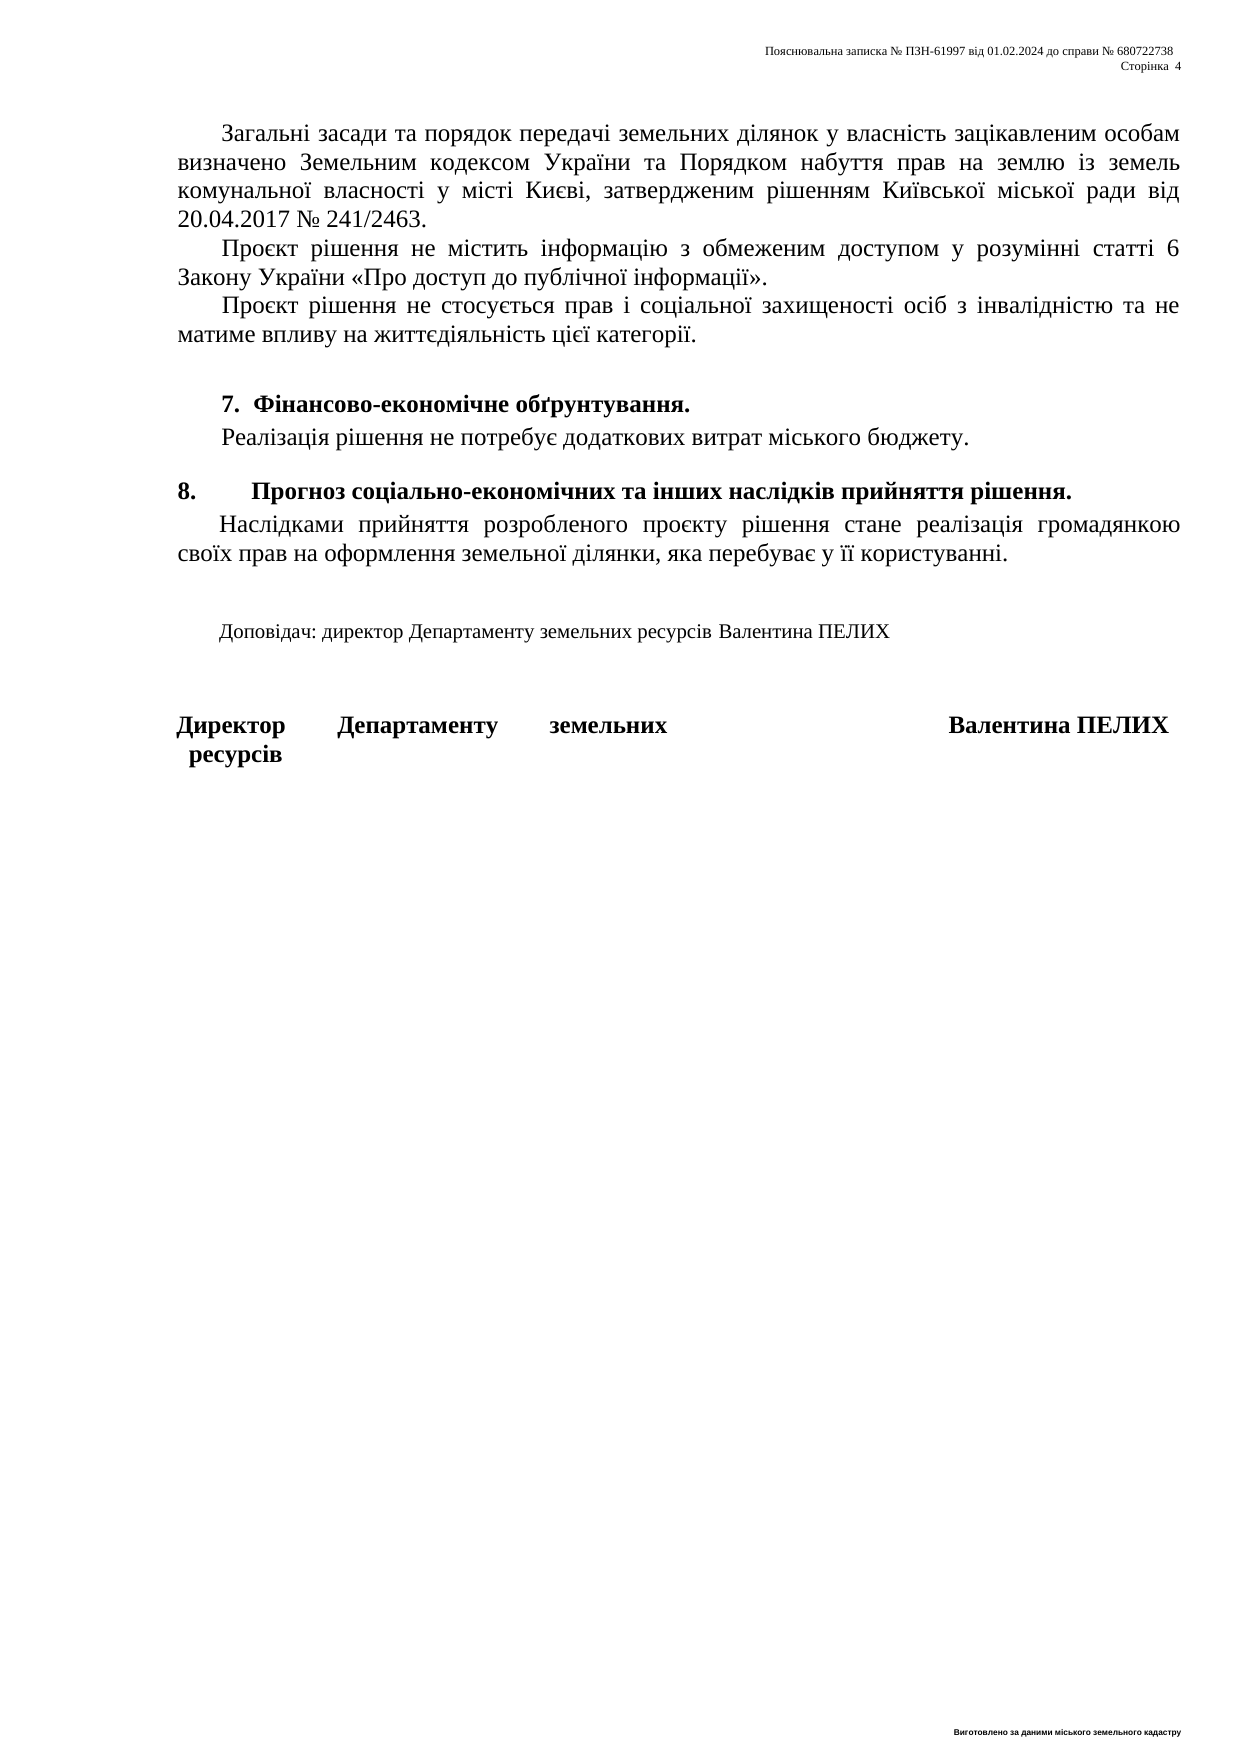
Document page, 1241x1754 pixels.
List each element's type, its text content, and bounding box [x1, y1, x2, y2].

table_header Директор Департаменту земельних ресурсів [177, 711, 679, 805]
table_header Валентина ПЕЛИХ [679, 711, 1180, 805]
text Наслідками прийняття розробленого проєкту рішення стане реалізація громадянкою своїх прав на оформлення земельної ділянки, яка перебуває у її користуванні. [177, 509, 1181, 566]
text Проєкт рішення не містить інформацію з обмеженим доступом у розумінні статті 6 Закону України «Про доступ до публічної інформації». [177, 233, 1181, 291]
text Проєкт рішення не стосується прав і соціальної захищеності осіб з інвалідністю та не матиме впливу на життєдіяльність цієї категорії. [177, 291, 1181, 348]
text Реалізація рішення не потребує додаткових витрат міського бюджету. [177, 422, 1181, 451]
text Загальні засади та порядок передачі земельних ділянок у власність зацікавленим особам визначено Земельним кодексом України та Порядком набуття прав на землю із земель комунальної власності у місті Києві, затвердженим рішенням Київської міської ради від 20.04.2017 № 241/2463. [177, 118, 1181, 233]
list Фінансово-економічне обґрунтування. [177, 389, 1181, 418]
list Прогноз соціально-економічних та інших наслідків прийняття рішення. [177, 476, 1181, 505]
text Доповідач: директор Департаменту земельних ресурсів Валентина ПЕЛИХ [177, 620, 1181, 643]
